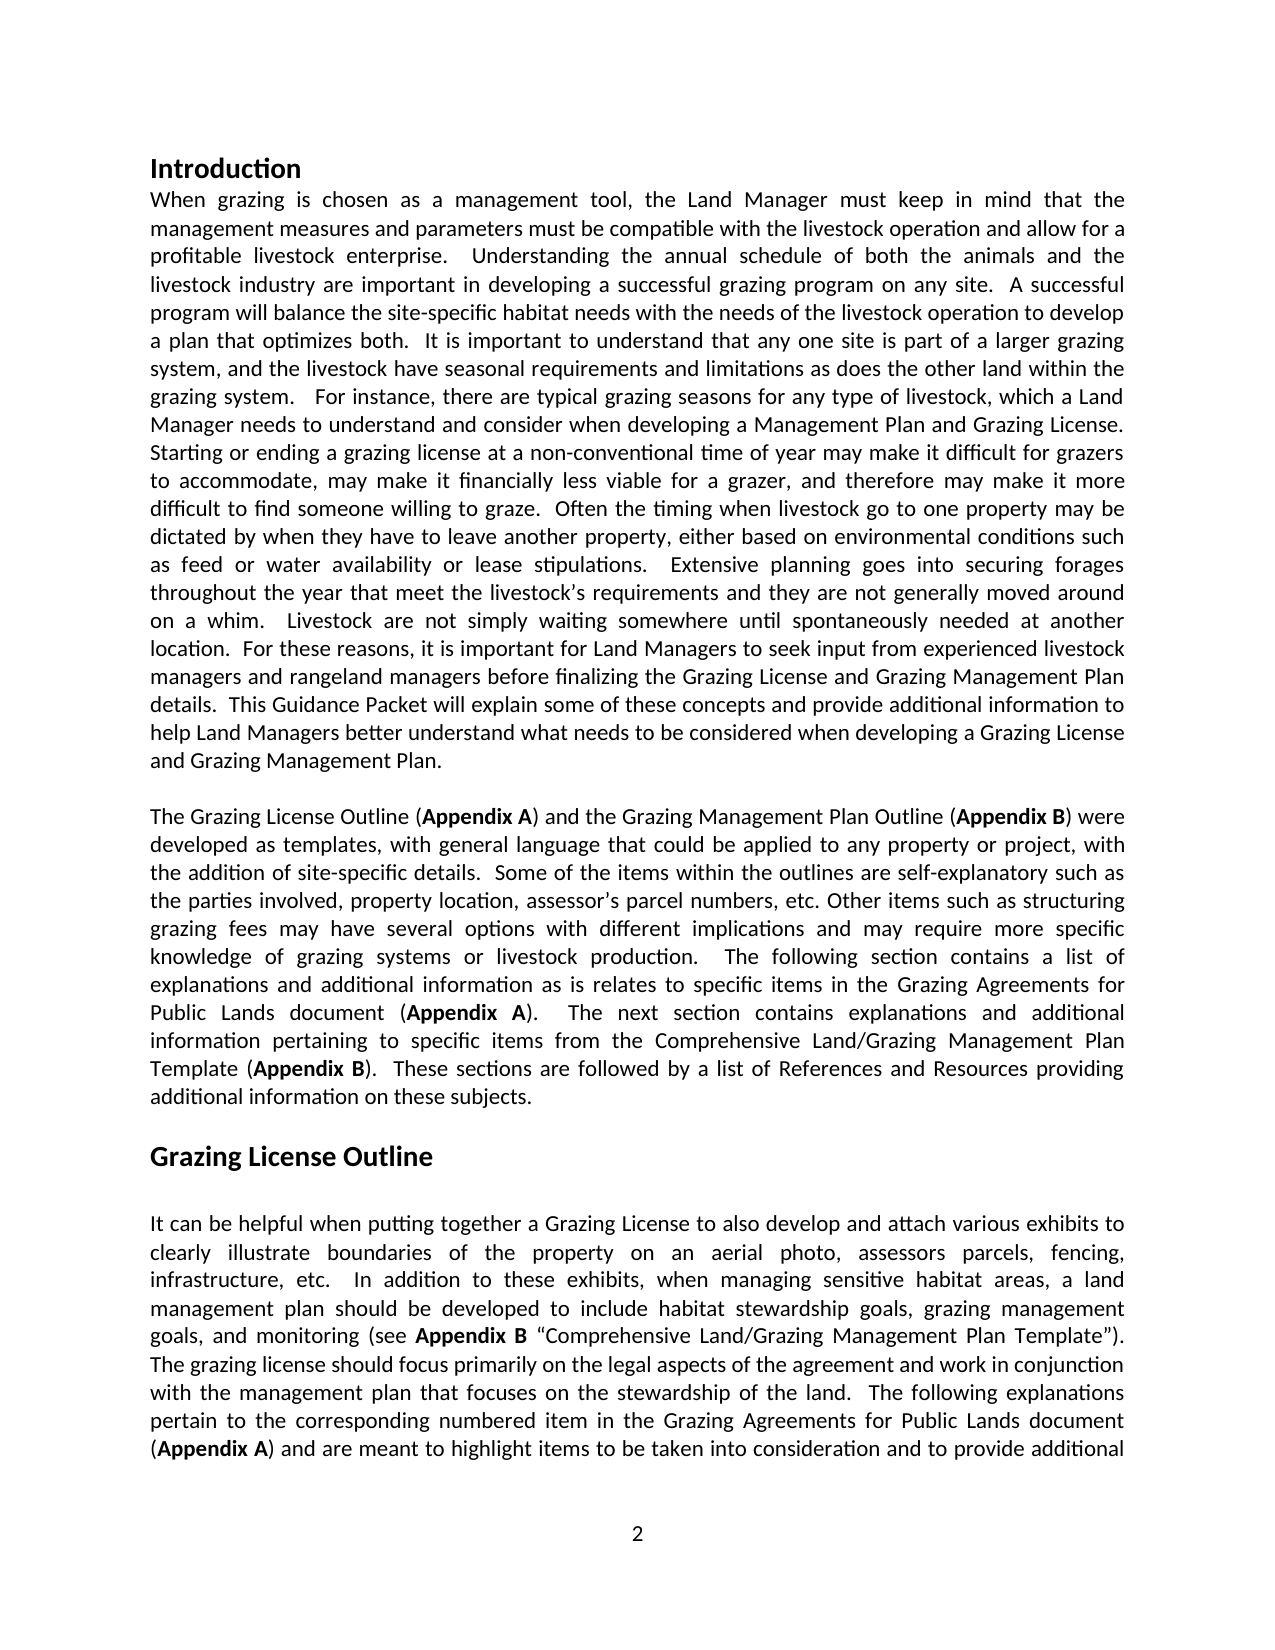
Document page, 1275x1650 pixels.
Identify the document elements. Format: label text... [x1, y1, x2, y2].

text When grazing is chosen as a management tool, the Land Manager must keep in mind that the management measures and parameters must be compatible with the livestock operation and allow for a profitable livestock enterprise. Understanding the annual schedule of both the animals and the livestock industry are important in developing a successful grazing program on any site. A successful program will balance the site-specific habitat needs with the needs of the livestock operation to develop a plan that optimizes both. It is important to understand that any one site is part of a larger grazing system, and the livestock have seasonal requirements and limitations as does the other land within the grazing system. For instance, there are typical grazing seasons for any type of livestock, which a Land Manager needs to understand and consider when developing a Management Plan and Grazing License. Starting or ending a grazing license at a non-conventional time of year may make it difficult for grazers to accommodate, may make it financially less viable for a grazer, and therefore may make it more difficult to find someone willing to graze. Often the timing when livestock go to one property may be dictated by when they have to leave another property, either based on environmental conditions such as feed or water availability or lease stipulations. Extensive planning goes into securing forages throughout the year that meet the livestock’s requirements and they are not generally moved around on a whim. Livestock are not simply waiting somewhere until spontaneously needed at another location. For these reasons, it is important for Land Managers to seek input from experienced livestock managers and rangeland managers before finalizing the Grazing License and Grazing Management Plan details. This Guidance Packet will explain some of these concepts and provide additional information to help Land Managers better understand what needs to be considered when developing a Grazing License and Grazing Management Plan. [150, 186, 1125, 774]
text The Grazing License Outline (Appendix A) and the Grazing Management Plan Outline (Appendix B) were developed as templates, with general language that could be applied to any property or project, with the addition of site-specific details. Some of the items within the outlines are self-explanatory such as the parties involved, property location, assessor’s parcel numbers, etc. Other items such as structuring grazing fees may have several options with different implications and may require more specific knowledge of grazing systems or livestock production. The following section contains a list of explanations and additional information as is relates to specific items in the Grazing Agreements for Public Lands document (Appendix A). The next section contains explanations and additional information pertaining to specific items from the Comprehensive Land/Grazing Management Plan Template (Appendix B). These sections are followed by a list of References and Resources providing additional information on these subjects. [150, 802, 1125, 1110]
text Introduction [150, 150, 1125, 186]
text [150, 1209, 1125, 1462]
text Grazing License Outline [150, 1138, 1125, 1174]
